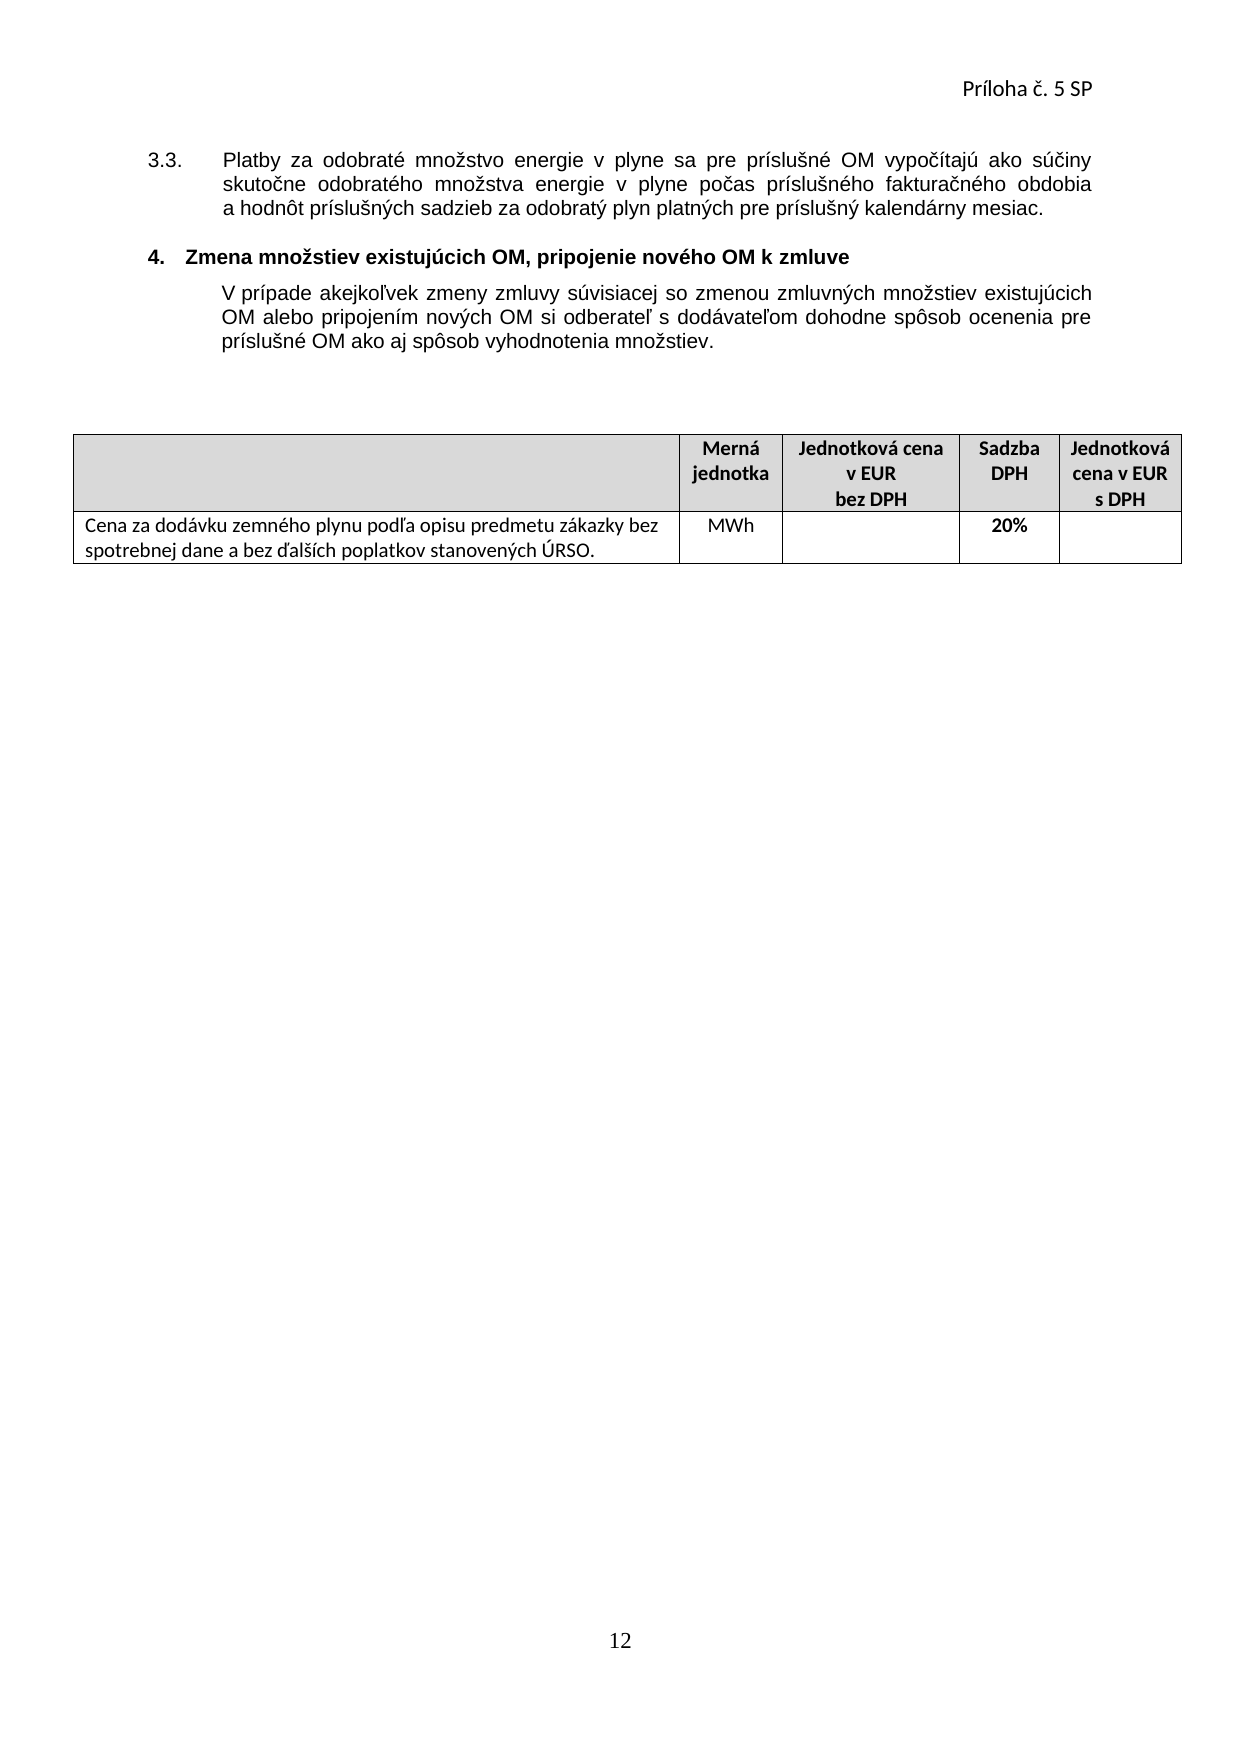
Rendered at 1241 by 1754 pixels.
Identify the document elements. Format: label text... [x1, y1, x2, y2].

table_header [74, 435, 679, 511]
table_header Sadzba DPH [960, 435, 1059, 511]
table_cell [783, 512, 959, 563]
table_cell 20% [960, 512, 1059, 563]
table_header Jednotková cena v EUR bez DPH [783, 435, 959, 511]
table_header Merná jednotka [680, 435, 782, 511]
list Platby za odobraté množstvo energie v plyne sa pre príslušné OM vypočítajú ako súčiny skutočne odobratého množstva energie v plyne počas príslušného fakturačného obdobia a hodnôt príslušných sadzieb za odobratý plyn platných pre príslušný kalendárny mesiac. [148, 148, 1093, 219]
list Zmena množstiev existujúcich OM, pripojenie nového OM k zmluve [148, 244, 1093, 268]
table_cell Cena za dodávku zemného plynu podľa opisu predmetu zákazky bez spotrebnej dane a bez ďalších poplatkov stanovených ÚRSO. [74, 512, 679, 563]
table_cell MWh [680, 512, 782, 563]
table_header Jednotková cena v EUR s DPH [1060, 435, 1181, 511]
list V prípade akejkoľvek zmeny zmluvy súvisiacej so zmenou zmluvných množstiev existujúcich OM alebo pripojením nových OM si odberateľ s dodávateľom dohodne spôsob ocenenia pre príslušné OM ako aj spôsob vyhodnotenia množstiev. [221, 281, 1093, 353]
table_cell [1060, 512, 1181, 563]
